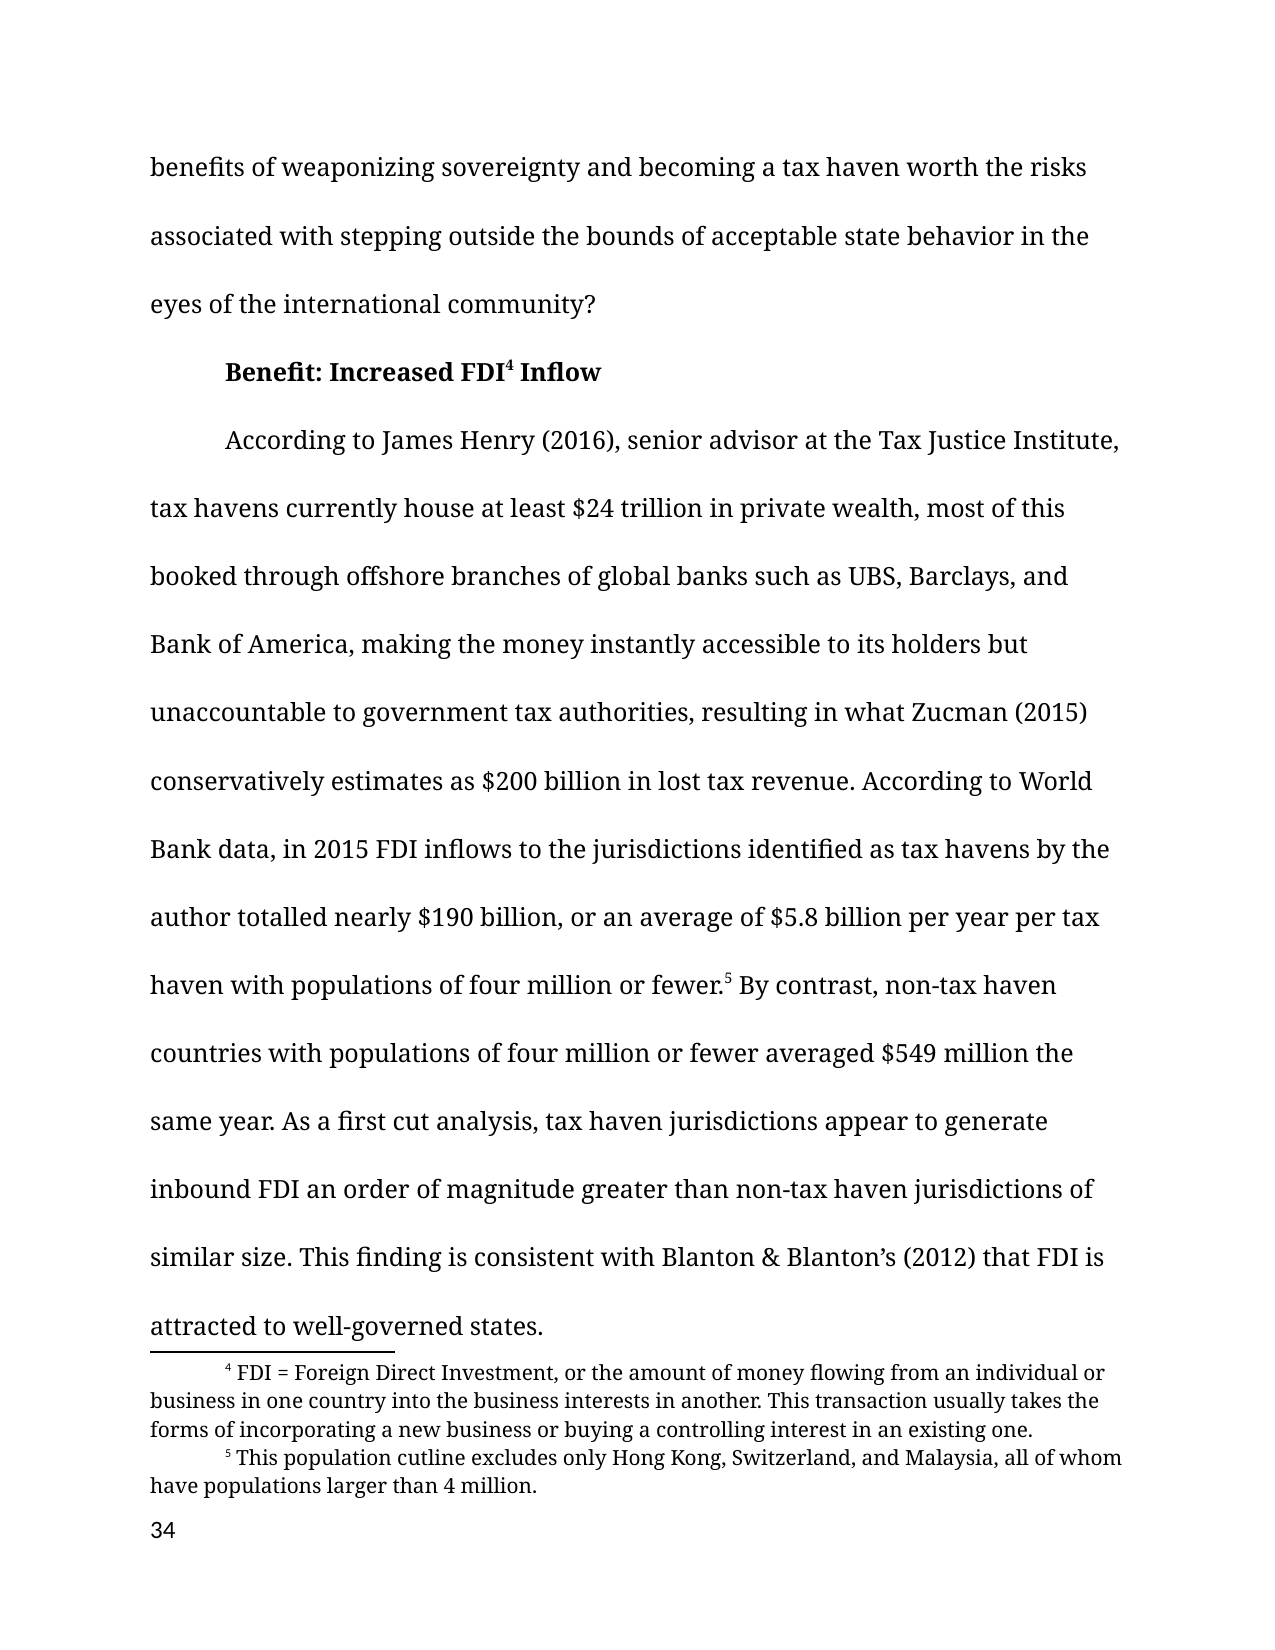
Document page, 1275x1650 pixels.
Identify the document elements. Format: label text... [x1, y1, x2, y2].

subtitle Benefit: Increased FDI Inflow [150, 354, 1125, 388]
text According to James Henry (2016), senior advisor at the Tax Justice Institute, tax havens currently house at least $24 trillion in private wealth, most of this booked through offshore branches of global banks such as UBS, Barclays, and Bank of America, making the money instantly accessible to its holders but unaccountable to government tax authorities, resulting in what Zucman (2015) conservatively estimates as $200 billion in lost tax revenue. According to World Bank data, in 2015 FDI inflows to the jurisdictions identified as tax havens by the author totalled nearly $190 billion, or an average of $5.8 billion per year per tax haven with populations of four million or fewer. By contrast, non-tax haven countries with populations of four million or fewer averaged $549 million the same year. As a first cut analysis, tax haven jurisdictions appear to generate inbound FDI an order of magnitude greater than non-tax haven jurisdictions of similar size. This finding is consistent with Blanton & Blanton’s (2012) that FDI is attracted to well-governed states. [150, 422, 1125, 1342]
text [150, 150, 1125, 320]
